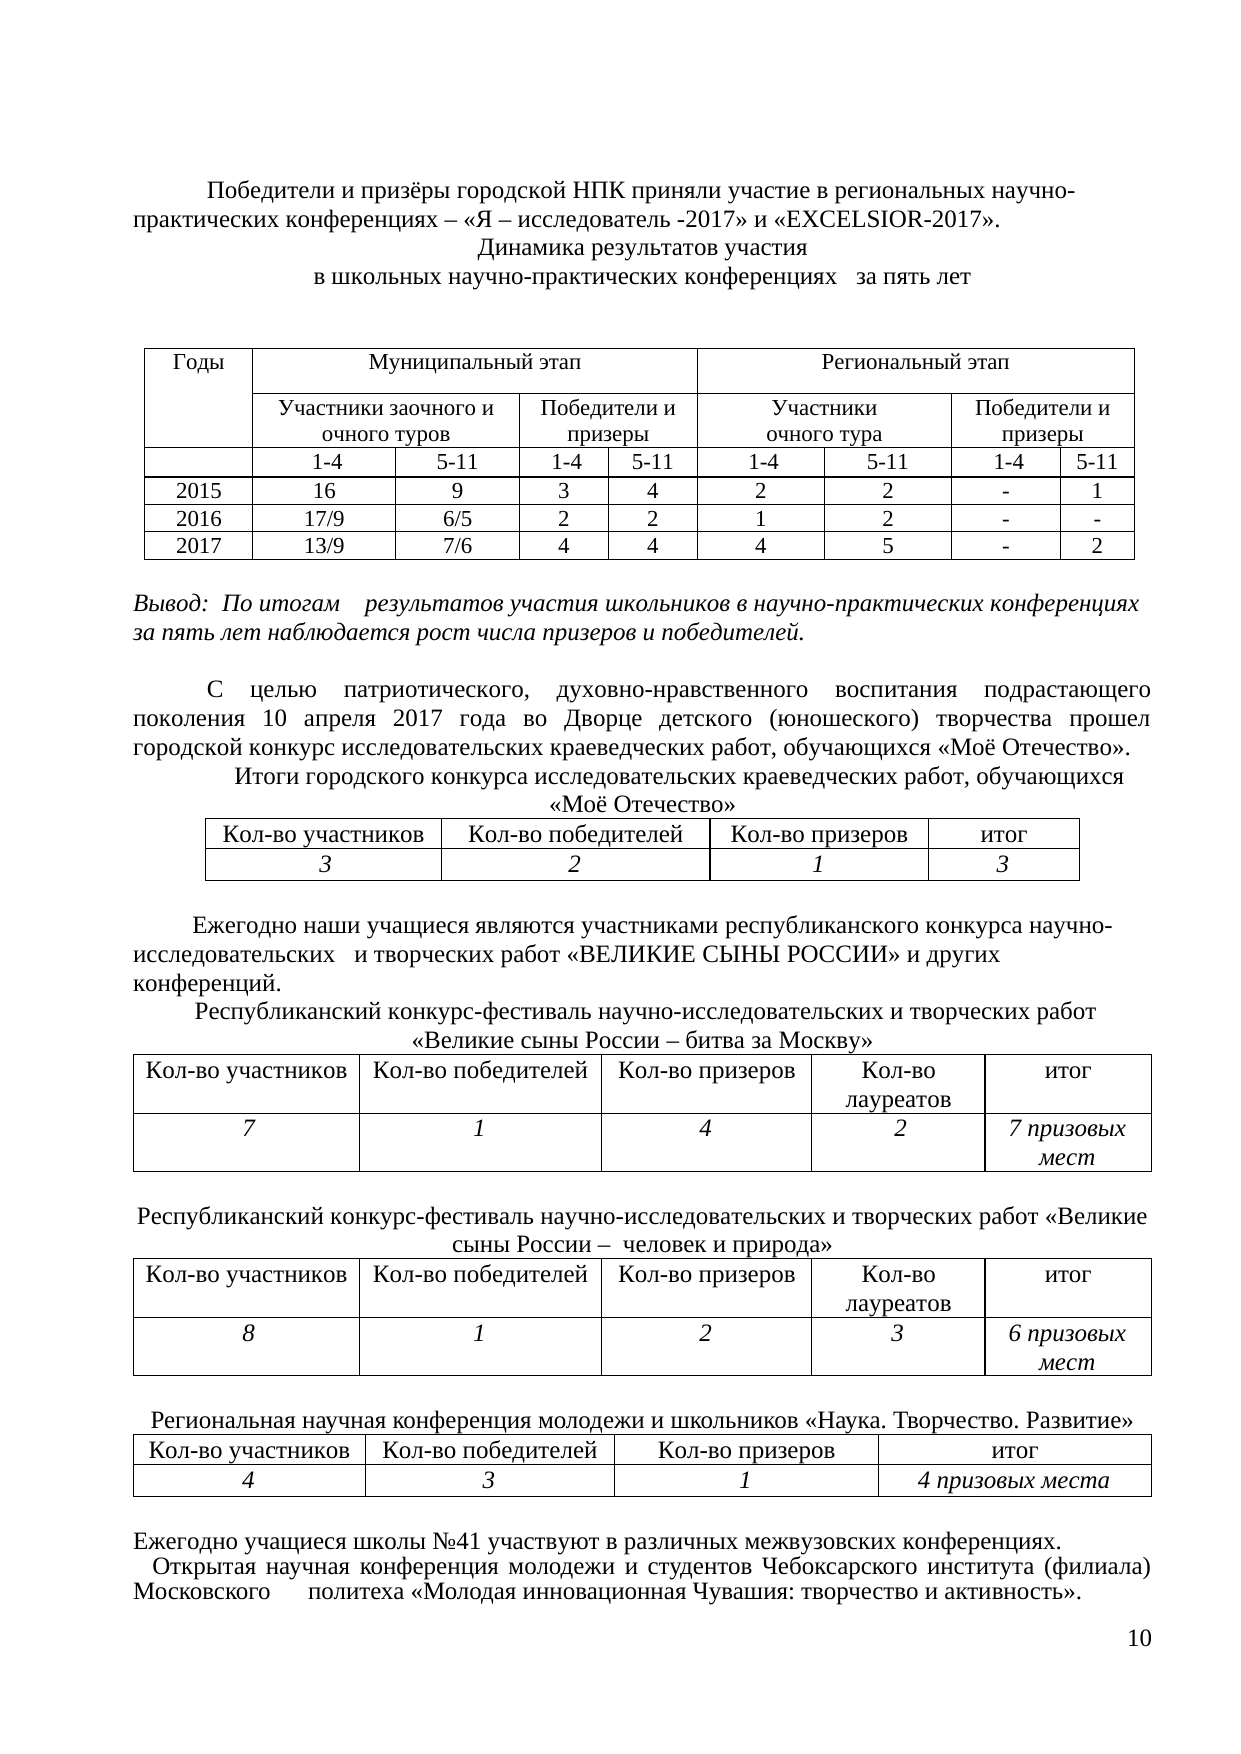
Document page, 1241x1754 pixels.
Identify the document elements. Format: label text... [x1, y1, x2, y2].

table_cell - [952, 478, 1060, 504]
table_header итог [879, 1435, 1151, 1464]
table_header Кол-во лауреатов [812, 1055, 984, 1112]
table_cell 1 [360, 1318, 601, 1375]
table_cell 2 [1061, 532, 1134, 558]
table_cell 1-4 [520, 448, 608, 476]
table_header Годы [145, 349, 252, 447]
table_cell 3 [366, 1465, 614, 1496]
text Ежегодно наши учащиеся являются участниками республиканского конкурса научно-исследовательских и творческих работ «ВЕЛИКИЕ СЫНЫ РОССИИ» и других конференций. [133, 910, 1152, 996]
table_header Кол-во лауреатов [812, 1259, 984, 1317]
table_cell 1 [698, 505, 824, 531]
table_header Кол-во участников [206, 819, 441, 848]
text «Великие сыны России – битва за Москву» [133, 1025, 1152, 1054]
table_cell 5-11 [825, 448, 951, 476]
table_cell 2016 [145, 505, 252, 531]
text Открытая научная конференция молодежи и студентов Чебоксарского института (филиала) Московского политеха «Молодая инновационная Чувашия: творчество и активность». [133, 1554, 1152, 1605]
table_cell 1 [360, 1114, 601, 1171]
table_cell 4 [134, 1465, 365, 1496]
text Вывод: По итогам результатов участия школьников в научно-практических конференциях за пять лет наблюдается рост числа призеров и победителей. [133, 588, 1152, 646]
table_cell 5-11 [396, 448, 519, 476]
table_cell 4 призовых места [879, 1465, 1151, 1496]
table_header Кол-во участников [134, 1435, 365, 1464]
table_cell 2015 [145, 478, 252, 504]
table_cell 2 [442, 849, 709, 880]
table_header Региональный этап [698, 349, 1134, 393]
text в школьных научно-практических конференциях за пять лет [133, 261, 1152, 290]
table_header Кол-во победителей [360, 1055, 601, 1112]
table_cell 7 [134, 1114, 359, 1171]
table_cell 1 [615, 1465, 878, 1496]
table_cell 13/9 [253, 532, 395, 558]
text Итоги городского конкурса исследовательских краеведческих работ, обучающихся «Моё Отечество» [133, 761, 1152, 818]
table_cell - [1061, 505, 1134, 531]
table_header Кол-во победителей [366, 1435, 614, 1464]
table_cell 3 [520, 478, 608, 504]
table_cell 7/6 [396, 532, 519, 558]
table_cell 2 [609, 505, 697, 531]
table_cell 1 [1061, 478, 1134, 504]
table_cell 9 [396, 478, 519, 504]
text С целью патриотического, духовно-нравственного воспитания подрастающего поколения 10 апреля 2017 года во Дворце детского (юношеского) творчества прошел городской конкурс исследовательских краеведческих работ, обучающихся «Моё Отечество». [133, 674, 1152, 761]
table_cell 4 [520, 532, 608, 558]
table_cell 16 [253, 478, 395, 504]
table_cell Участники заочного и очного туров [253, 394, 519, 447]
table_header Кол-во победителей [360, 1259, 601, 1317]
table_header Кол-во призеров [615, 1435, 878, 1464]
table_cell 2 [520, 505, 608, 531]
table_cell 1-4 [698, 448, 824, 476]
table_header итог [929, 819, 1079, 848]
table_cell 7 призовых мест [986, 1114, 1151, 1171]
table_header Кол-во участников [134, 1259, 359, 1317]
table_cell 6 призовых мест [986, 1318, 1151, 1375]
table_header итог [986, 1259, 1151, 1317]
table_cell 2 [698, 478, 824, 504]
table_cell 2 [825, 478, 951, 504]
table_cell 1-4 [253, 448, 395, 476]
table_cell 2 [825, 505, 951, 531]
table_cell Участники очного тура [698, 394, 951, 447]
table_cell 4 [609, 532, 697, 558]
table_cell - [952, 505, 1060, 531]
table_cell 3 [929, 849, 1079, 880]
table_cell 3 [812, 1318, 984, 1375]
table_cell 6/5 [396, 505, 519, 531]
text Ежегодно учащиеся школы №41 участвуют в различных межвузовских конференциях. [133, 1526, 1152, 1554]
table_cell 1-4 [952, 448, 1060, 476]
table_cell - [952, 532, 1060, 558]
text Республиканский конкурс-фестиваль научно-исследовательских и творческих работ «Великие сыны России – человек и природа» [133, 1201, 1152, 1258]
table_header итог [986, 1055, 1151, 1112]
table_cell 17/9 [253, 505, 395, 531]
table_cell 2 [602, 1318, 811, 1375]
table_header Кол-во победителей [442, 819, 709, 848]
table_cell 5-11 [1061, 448, 1134, 476]
table_cell Победители и призеры [520, 394, 697, 447]
text Динамика результатов участия [133, 232, 1152, 261]
table_cell 5-11 [609, 448, 697, 476]
table_header Муниципальный этап [253, 349, 697, 393]
text Республиканский конкурс-фестиваль научно-исследовательских и творческих работ [133, 996, 1152, 1025]
table_header Кол-во призеров [711, 819, 928, 848]
table_cell 4 [609, 478, 697, 504]
table_cell 4 [602, 1114, 811, 1171]
table_cell 2017 [145, 532, 252, 558]
table_cell 4 [698, 532, 824, 558]
table_cell Победители и призеры [952, 394, 1134, 447]
table_cell [145, 448, 252, 476]
text Региональная научная конференция молодежи и школьников «Наука. Творчество. Развитие» [133, 1405, 1152, 1434]
table_cell 5 [825, 532, 951, 558]
table_cell 1 [711, 849, 928, 880]
table_header Кол-во призеров [602, 1259, 811, 1317]
table_cell 2 [812, 1114, 984, 1171]
table_cell 3 [206, 849, 441, 880]
table_cell 8 [134, 1318, 359, 1375]
table_header Кол-во участников [134, 1055, 359, 1112]
text Победители и призёры городской НПК приняли участие в региональных научно-практических конференциях – «Я – исследователь -2017» и «EXCELSIOR-2017». [133, 175, 1152, 232]
table_header Кол-во призеров [602, 1055, 811, 1112]
